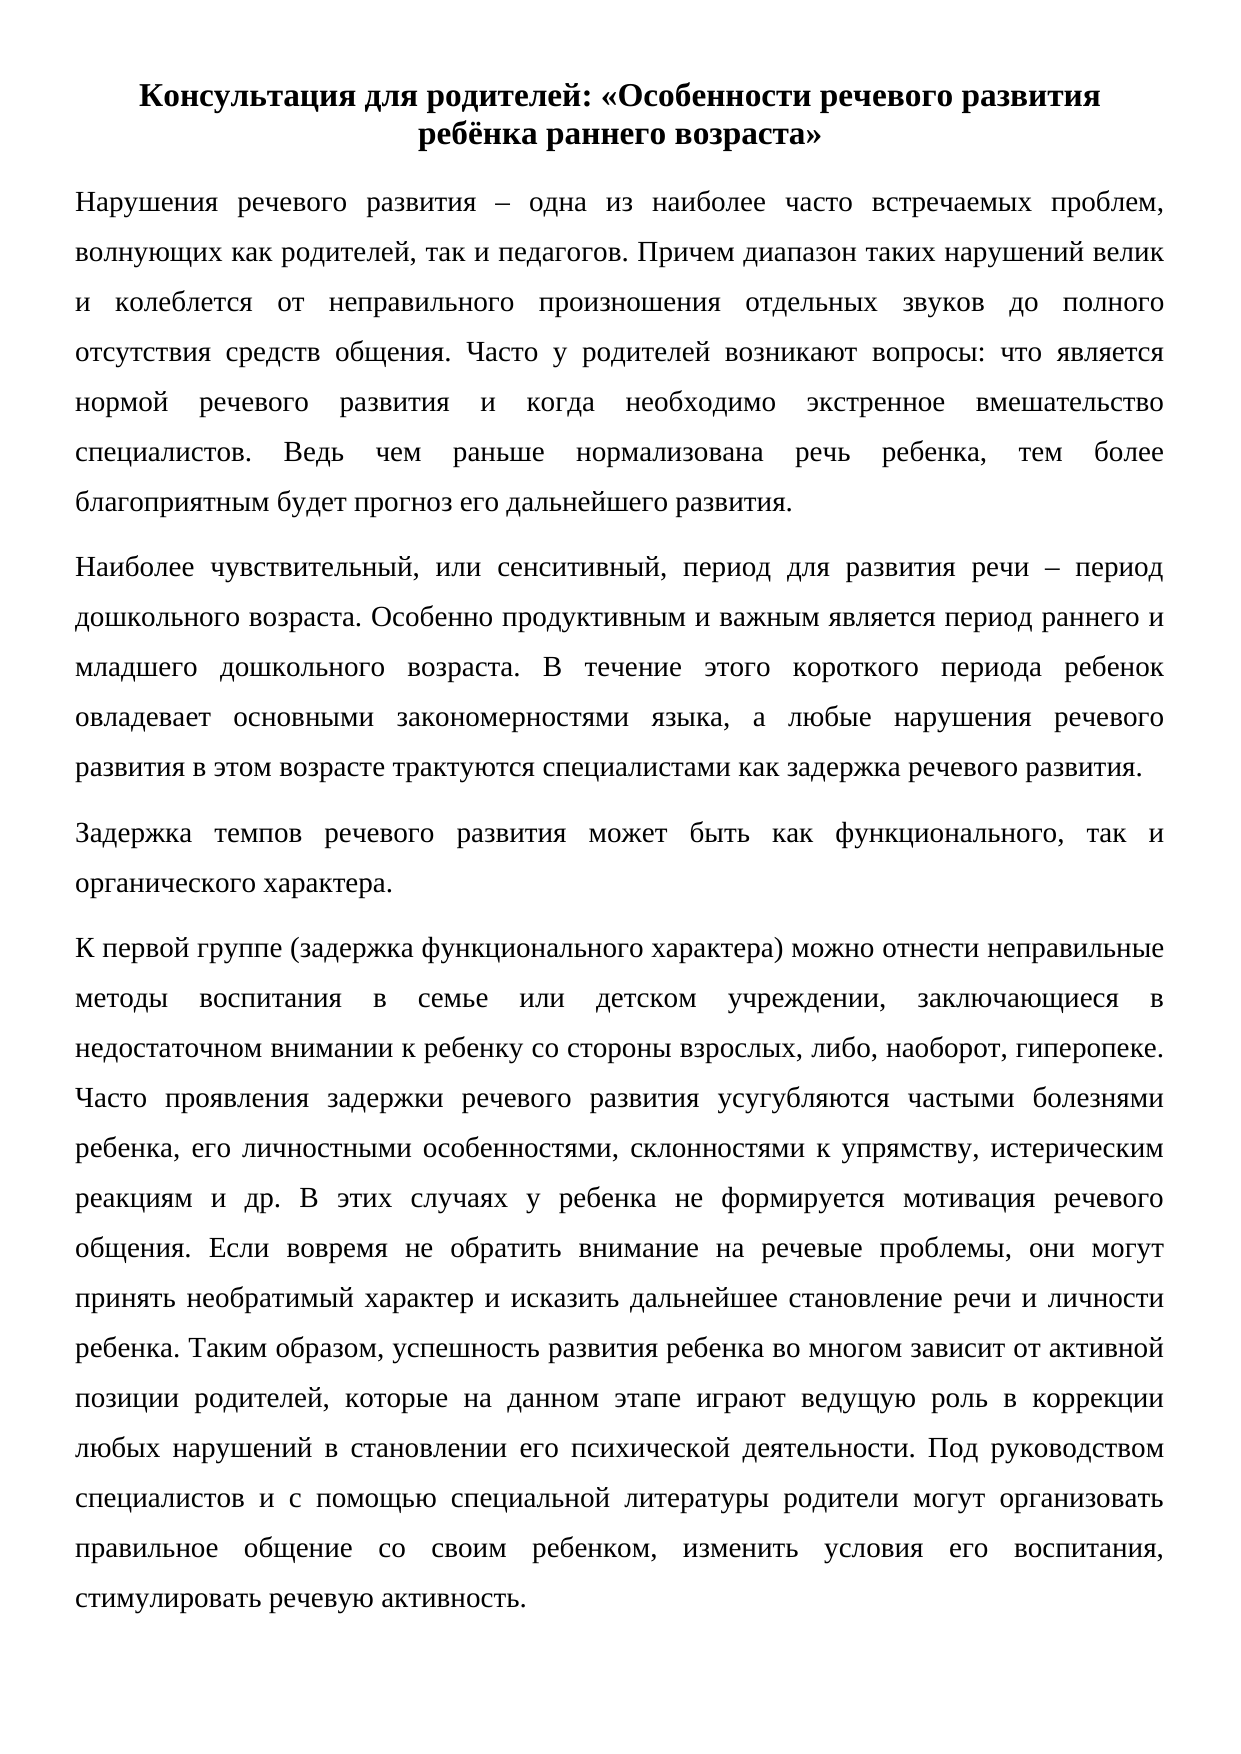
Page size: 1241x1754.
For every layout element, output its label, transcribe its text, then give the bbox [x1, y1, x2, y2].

text Наиболее чувствительный, или сенситивный, период для развития речи – период дошкольного возраста. Особенно продуктивным и важным является период раннего и младшего дошкольного возраста. В течение этого короткого периода ребенок овладевает основными закономерностями языка, а любые нарушения речевого развития в этом возрасте трактуются специалистами как задержка речевого развития. [75, 533, 1165, 783]
text К первой группе (задержка функционального характера) можно отнести неправильные методы воспитания в семье или детском учреждении, заключающиеся в недостаточном внимании к ребенку со стороны взрослых, либо, наоборот, гиперопеке. Часто проявления задержки речевого развития усугубляются частыми болезнями ребенка, его личностными особенностями, склонностями к упрямству, истерическим реакциям и др. В этих случаях у ребенка не формируется мотивация речевого общения. Если вовремя не обратить внимание на речевые проблемы, они могут принять необратимый характер и исказить дальнейшее становление речи и личности ребенка. Таким образом, успешность развития ребенка во многом зависит от активной позиции родителей, которые на данном этапе играют ведущую роль в коррекции любых нарушений в становлении его психической деятельности. Под руководством специалистов и с помощью специальной литературы родители могут организовать правильное общение со своим ребенком, изменить условия его воспитания, стимулировать речевую активность. [75, 914, 1165, 1614]
text Нарушения речевого развития – одна из наиболее часто встречаемых проблем, волнующих как родителей, так и педагогов. Причем диапазон таких нарушений велик и колеблется от неправильного произношения отдельных звуков до полного отсутствия средств общения. Часто у родителей возникают вопросы: что является нормой речевого развития и когда необходимо экстренное вмешательство специалистов. Ведь чем раньше нормализована речь ребенка, тем более благоприятным будет прогноз его дальнейшего развития. [75, 167, 1165, 517]
text Консультация для родителей: «Особенности речевого развития ребёнка раннего возраста» [75, 75, 1165, 152]
text Задержка темпов речевого развития может быть как функционального, так и органического характера. [75, 798, 1165, 898]
